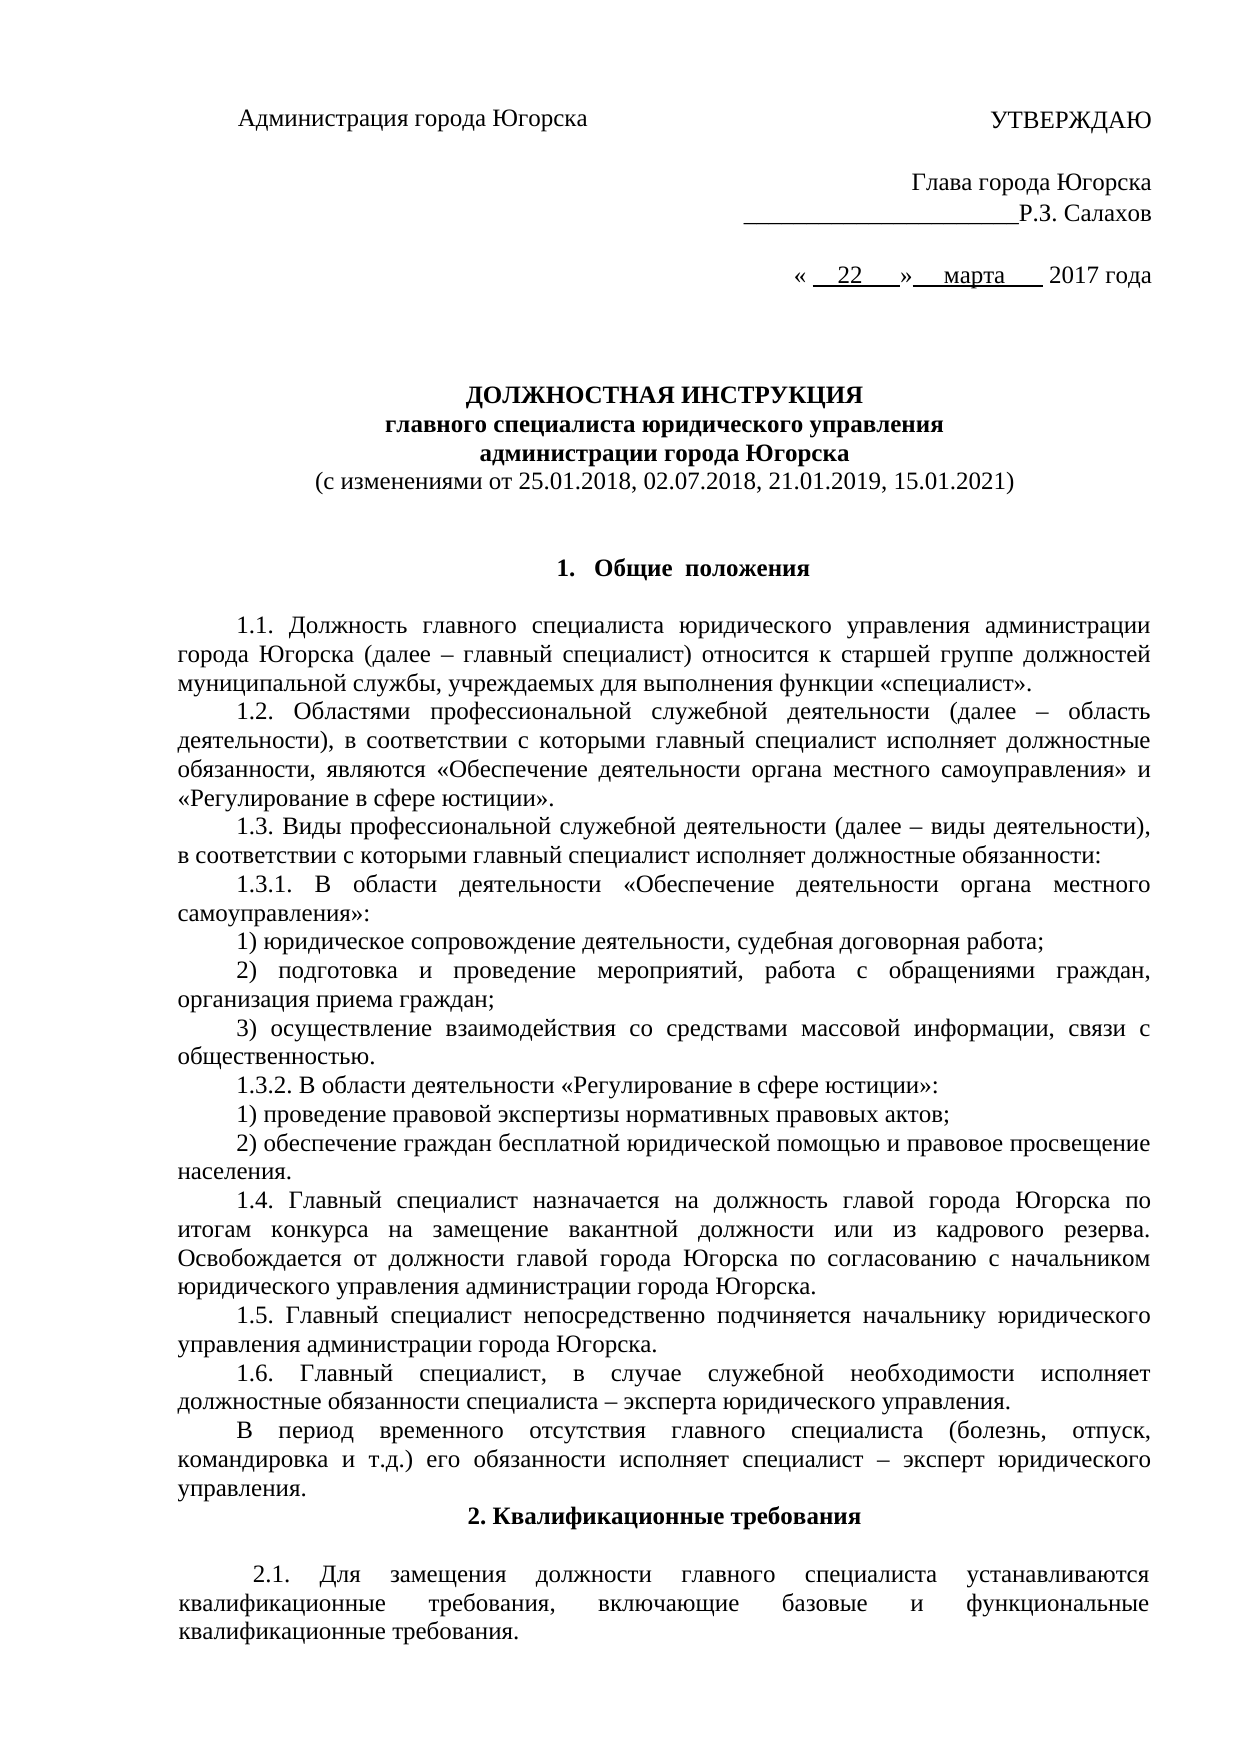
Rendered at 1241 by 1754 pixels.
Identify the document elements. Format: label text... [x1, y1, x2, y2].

text 2.1. Для замещения должности главного специалиста устанавливаются квалификационные требования, включающие базовые и функциональные квалификационные требования. [178, 1559, 1150, 1645]
text 2. Квалификационные требования [177, 1501, 1152, 1530]
text ДОЛЖНОСТНАЯ ИНСТРУКЦИЯ [177, 380, 1152, 409]
text 1.5. Главный специалист непосредственно подчиняется начальнику юридического управления администрации города Югорска. [177, 1300, 1152, 1358]
text 1.3.2. В области деятельности «Регулирование в сфере юстиции»: [177, 1070, 1152, 1099]
text (с изменениями от 25.01.2018, 02.07.2018, 21.01.2019, 15.01.2021) [177, 466, 1152, 495]
text 1.3.1. В области деятельности «Обеспечение деятельности органа местного самоуправления»: [177, 869, 1152, 926]
text 2) обеспечение граждан бесплатной юридической помощью и правовое просвещение населения. [177, 1128, 1152, 1185]
text главного специалиста юридического управления [177, 409, 1152, 438]
text 3) осуществление взаимодействия со средствами массовой информации, связи с общественностью. [177, 1013, 1152, 1070]
text 1) проведение правовой экспертизы нормативных правовых актов; [177, 1099, 1152, 1128]
table_header УТВЕРЖДАЮ Глава города Югорска ______________________Р.З. Салахов « 22 » марта 2017 года [660, 104, 1163, 323]
text 1.6. Главный специалист, в случае служебной необходимости исполняет должностные обязанности специалиста – эксперта юридического управления. [177, 1358, 1152, 1415]
text 1.3. Виды профессиональной служебной деятельности (далее – виды деятельности), в соответствии с которыми главный специалист исполняет должностные обязанности: [177, 811, 1152, 869]
table_header Администрация города Югорска [166, 104, 659, 323]
text 1.1. Должность главного специалиста юридического управления администрации города Югорска (далее – главный специалист) относится к старшей группе должностей муниципальной службы, учреждаемых для выполнения функции «специалист». [177, 610, 1152, 696]
text 1) юридическое сопровождение деятельности, судебная договорная работа; [177, 926, 1152, 955]
list Общие положения [215, 553, 1152, 581]
text администрации города Югорска [177, 438, 1152, 466]
text 2) подготовка и проведение мероприятий, работа с обращениями граждан, организация приема граждан; [177, 955, 1152, 1013]
text 1.4. Главный специалист назначается на должность главой города Югорска по итогам конкурса на замещение вакантной должности или из кадрового резерва. Освобождается от должности главой города Югорска по согласованию с начальником юридического управления администрации города Югорска. [177, 1185, 1152, 1300]
text В период временного отсутствия главного специалиста (болезнь, отпуск, командировка и т.д.) его обязанности исполняет специалист – эксперт юридического управления. [177, 1415, 1152, 1501]
text 1.2. Областями профессиональной служебной деятельности (далее – область деятельности), в соответствии с которыми главный специалист исполняет должностные обязанности, являются «Обеспечение деятельности органа местного самоуправления» и «Регулирование в сфере юстиции». [177, 696, 1152, 811]
